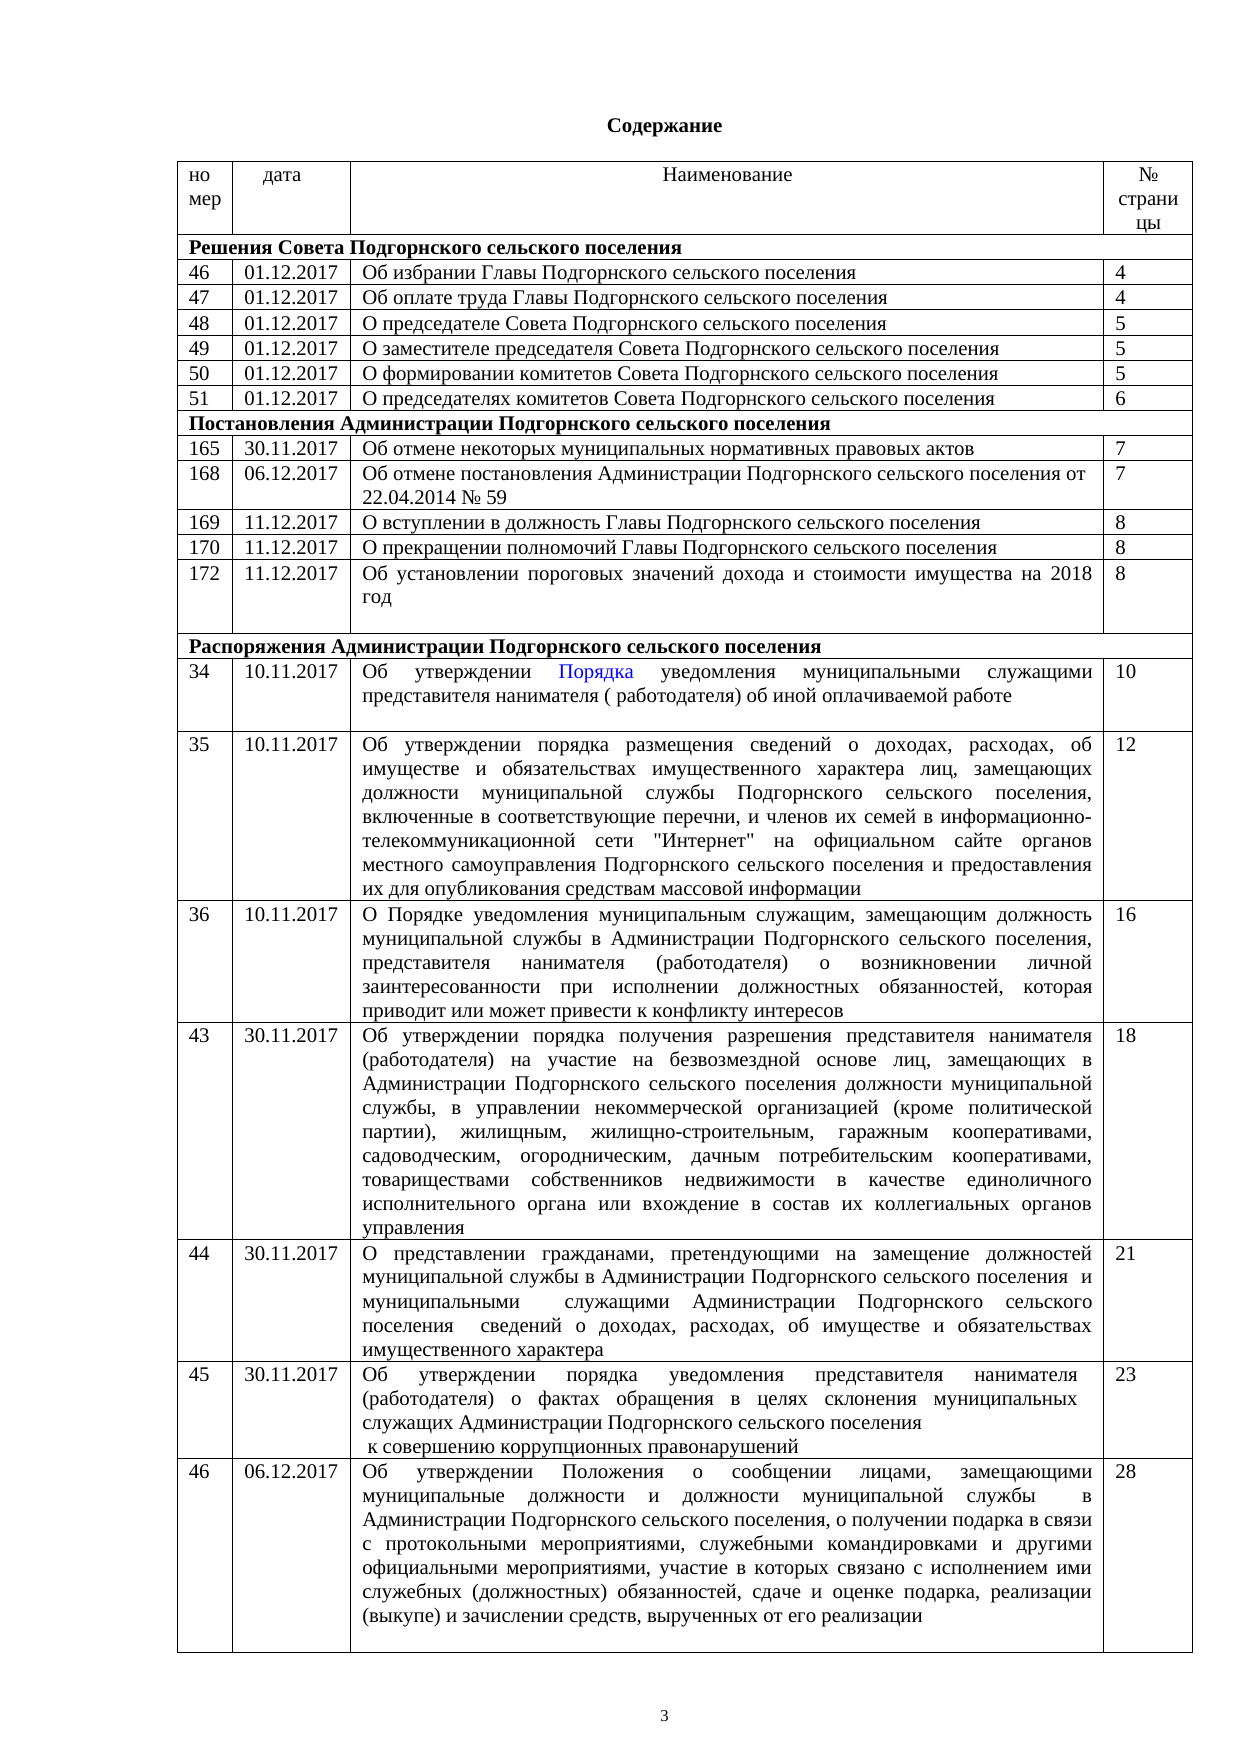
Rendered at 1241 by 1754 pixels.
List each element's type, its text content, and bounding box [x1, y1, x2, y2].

table_cell 48 [178, 310, 232, 334]
table_cell 01.12.2017 [233, 285, 350, 309]
table_cell 01.12.2017 [233, 336, 350, 359]
table_cell 21 [1104, 1240, 1192, 1361]
table_cell О представлении гражданами, претендующими на замещение должностей муниципальной службы в Администрации Подгорнского сельского поселения и муниципальными служащими Администрации Подгорнского сельского поселения сведений о доходах, расходах, об имуществе и обязательствах имущественного характера [351, 1240, 1103, 1361]
table_cell 10 [1104, 659, 1192, 731]
table_cell 51 [178, 386, 232, 410]
table_cell 169 [178, 510, 232, 534]
table_cell 43 [178, 1023, 232, 1239]
table_cell 16 [1104, 901, 1192, 1022]
table_cell О председателях комитетов Совета Подгорнского сельского поселения [351, 386, 1103, 410]
table_cell Об отмене постановления Администрации Подгорнского сельского поселения от 22.04.2014 № 59 [351, 461, 1103, 509]
table_cell 5 [1104, 336, 1192, 359]
table_cell 172 [178, 560, 232, 633]
table_cell 35 [178, 732, 232, 900]
table_cell 45 [178, 1362, 232, 1458]
table_cell 01.12.2017 [233, 361, 350, 385]
table_cell 168 [178, 461, 232, 509]
table_cell Распоряжения Администрации Подгорнского сельского поселения [178, 634, 1192, 658]
table_cell Постановления Администрации Подгорнского сельского поселения [178, 411, 1192, 435]
table_cell 23 [1104, 1362, 1192, 1458]
table_cell 165 [178, 436, 232, 460]
table_cell 5 [1104, 361, 1192, 385]
table_cell О прекращении полномочий Главы Подгорнского сельского поселения [351, 535, 1103, 559]
table_cell 10.11.2017 [233, 659, 350, 731]
table_cell 6 [1104, 386, 1192, 410]
table_cell Об утверждении порядка получения разрешения представителя нанимателя (работодателя) на участие на безвозмездной основе лиц, замещающих в Администрации Подгорнского сельского поселения должности муниципальной службы, в управлении некоммерческой организацией (кроме политической партии), жилищным, жилищно-строительным, гаражным кооперативами, садоводческим, огородническим, дачным потребительским кооперативами, товариществами собственников недвижимости в качестве единоличного исполнительного органа или вхождение в состав их коллегиальных органов управления [351, 1023, 1103, 1239]
table_cell 8 [1104, 560, 1192, 633]
table_cell 170 [178, 535, 232, 559]
table_cell Об утверждении Положения о сообщении лицами, замещающими муниципальные должности и должности муниципальной службы в Администрации Подгорнского сельского поселения, о получении подарка в связи с протокольными мероприятиями, служебными командировками и другими официальными мероприятиями, участие в которых связано с исполнением ими служебных (должностных) обязанностей, сдаче и оценке подарка, реализации (выкупе) и зачислении средств, вырученных от его реализации [351, 1459, 1103, 1652]
table_cell 30.11.2017 [233, 1362, 350, 1458]
table_cell 11.12.2017 [233, 510, 350, 534]
table_cell Об отмене некоторых муниципальных нормативных правовых актов [351, 436, 1103, 460]
table_cell О формировании комитетов Совета Подгорнского сельского поселения [351, 361, 1103, 385]
table_cell 30.11.2017 [233, 436, 350, 460]
table_cell 36 [178, 901, 232, 1022]
table_cell 11.12.2017 [233, 560, 350, 633]
table_cell Об утверждении порядка уведомления представителя нанимателя (работодателя) о фактах обращения в целях склонения муниципальных служащих Администрации Подгорнского сельского поселения к совершению коррупционных правонарушений [351, 1362, 1103, 1458]
table_cell 44 [178, 1240, 232, 1361]
table_cell О заместителе председателя Совета Подгорнского сельского поселения [351, 336, 1103, 359]
table_cell 46 [178, 260, 232, 284]
table_header № страницы [1104, 162, 1192, 234]
table_cell 4 [1104, 260, 1192, 284]
table_cell 10.11.2017 [233, 732, 350, 900]
table_cell Об оплате труда Главы Подгорнского сельского поселения [351, 285, 1103, 309]
subtitle Содержание [177, 113, 1152, 137]
table_cell 01.12.2017 [233, 386, 350, 410]
table_cell 10.11.2017 [233, 901, 350, 1022]
table_cell О Порядке уведомления муниципальным служащим, замещающим должность муниципальной службы в Администрации Подгорнского сельского поселения, представителя нанимателя (работодателя) о возникновении личной заинтересованности при исполнении должностных обязанностей, которая приводит или может привести к конфликту интересов [351, 901, 1103, 1022]
table_cell 12 [1104, 732, 1192, 900]
table_cell Решения Совета Подгорнского сельского поселения [178, 235, 1192, 259]
table_cell 01.12.2017 [233, 310, 350, 334]
table_header Наименование [351, 162, 1103, 234]
table_cell Об избрании Главы Подгорнского сельского поселения [351, 260, 1103, 284]
table_cell 06.12.2017 [233, 461, 350, 509]
table_cell 30.11.2017 [233, 1023, 350, 1239]
table_cell 4 [1104, 285, 1192, 309]
table_cell 01.12.2017 [233, 260, 350, 284]
table_cell 7 [1104, 436, 1192, 460]
table_cell 06.12.2017 [233, 1459, 350, 1652]
table_cell 46 [178, 1459, 232, 1652]
table_cell 50 [178, 361, 232, 385]
table_cell 28 [1104, 1459, 1192, 1652]
table_cell 49 [178, 336, 232, 359]
table_cell 11.12.2017 [233, 535, 350, 559]
table_cell О председателе Совета Подгорнского сельского поселения [351, 310, 1103, 334]
table_cell О вступлении в должность Главы Подгорнского сельского поселения [351, 510, 1103, 534]
table_header номер [178, 162, 232, 234]
table_cell 18 [1104, 1023, 1192, 1239]
table_cell Об утверждении Порядка уведомления муниципальными служащими представителя нанимателя ( работодателя) об иной оплачиваемой работе [351, 659, 1103, 731]
table_cell 30.11.2017 [233, 1240, 350, 1361]
table_cell 8 [1104, 510, 1192, 534]
table_cell 8 [1104, 535, 1192, 559]
table_header дата [233, 162, 350, 234]
table_cell 5 [1104, 310, 1192, 334]
table_cell 47 [178, 285, 232, 309]
table_cell 7 [1104, 461, 1192, 509]
table_cell Об утверждении порядка размещения сведений о доходах, расходах, об имуществе и обязательствах имущественного характера лиц, замещающих должности муниципальной службы Подгорнского сельского поселения, включенные в соответствующие перечни, и членов их семей в информационно-телекоммуникационной сети "Интернет" на официальном сайте органов местного самоуправления Подгорнского сельского поселения и предоставления их для опубликования средствам массовой информации [351, 732, 1103, 900]
table_cell 34 [178, 659, 232, 731]
table_cell Об установлении пороговых значений дохода и стоимости имущества на 2018 год [351, 560, 1103, 633]
